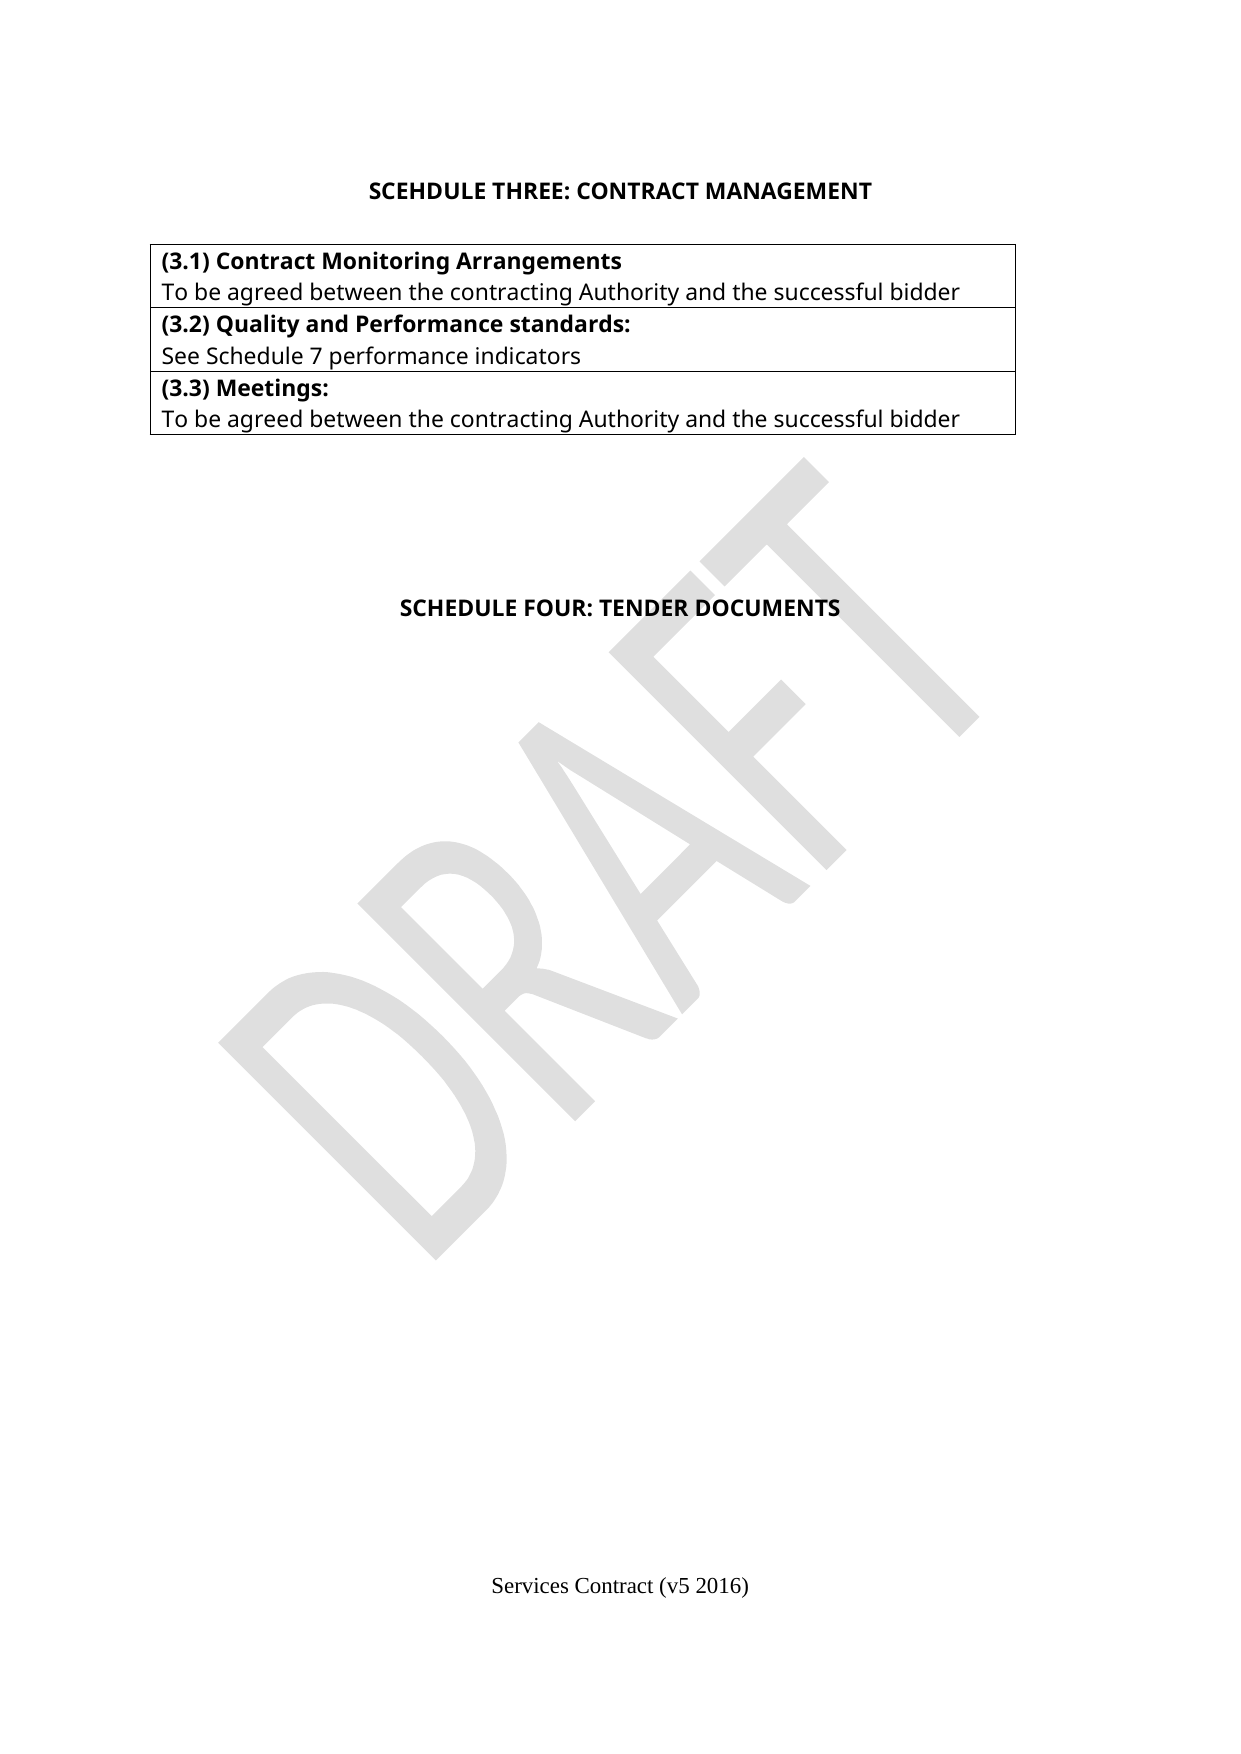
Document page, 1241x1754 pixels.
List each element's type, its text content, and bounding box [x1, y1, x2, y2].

table_header (3.1) Contract Monitoring Arrangements To be agreed between the contracting Authority and the successful bidder [151, 245, 1015, 307]
text SCHEDULE FOUR: TENDER DOCUMENTS [150, 592, 1090, 623]
table_cell (3.3) Meetings: To be agreed between the contracting Authority and the successful bidder [151, 372, 1015, 434]
text SCEHDULE THREE: CONTRACT MANAGEMENT [150, 175, 1090, 206]
table_cell (3.2) Quality and Performance standards: See Schedule 7 performance indicators [151, 308, 1015, 371]
